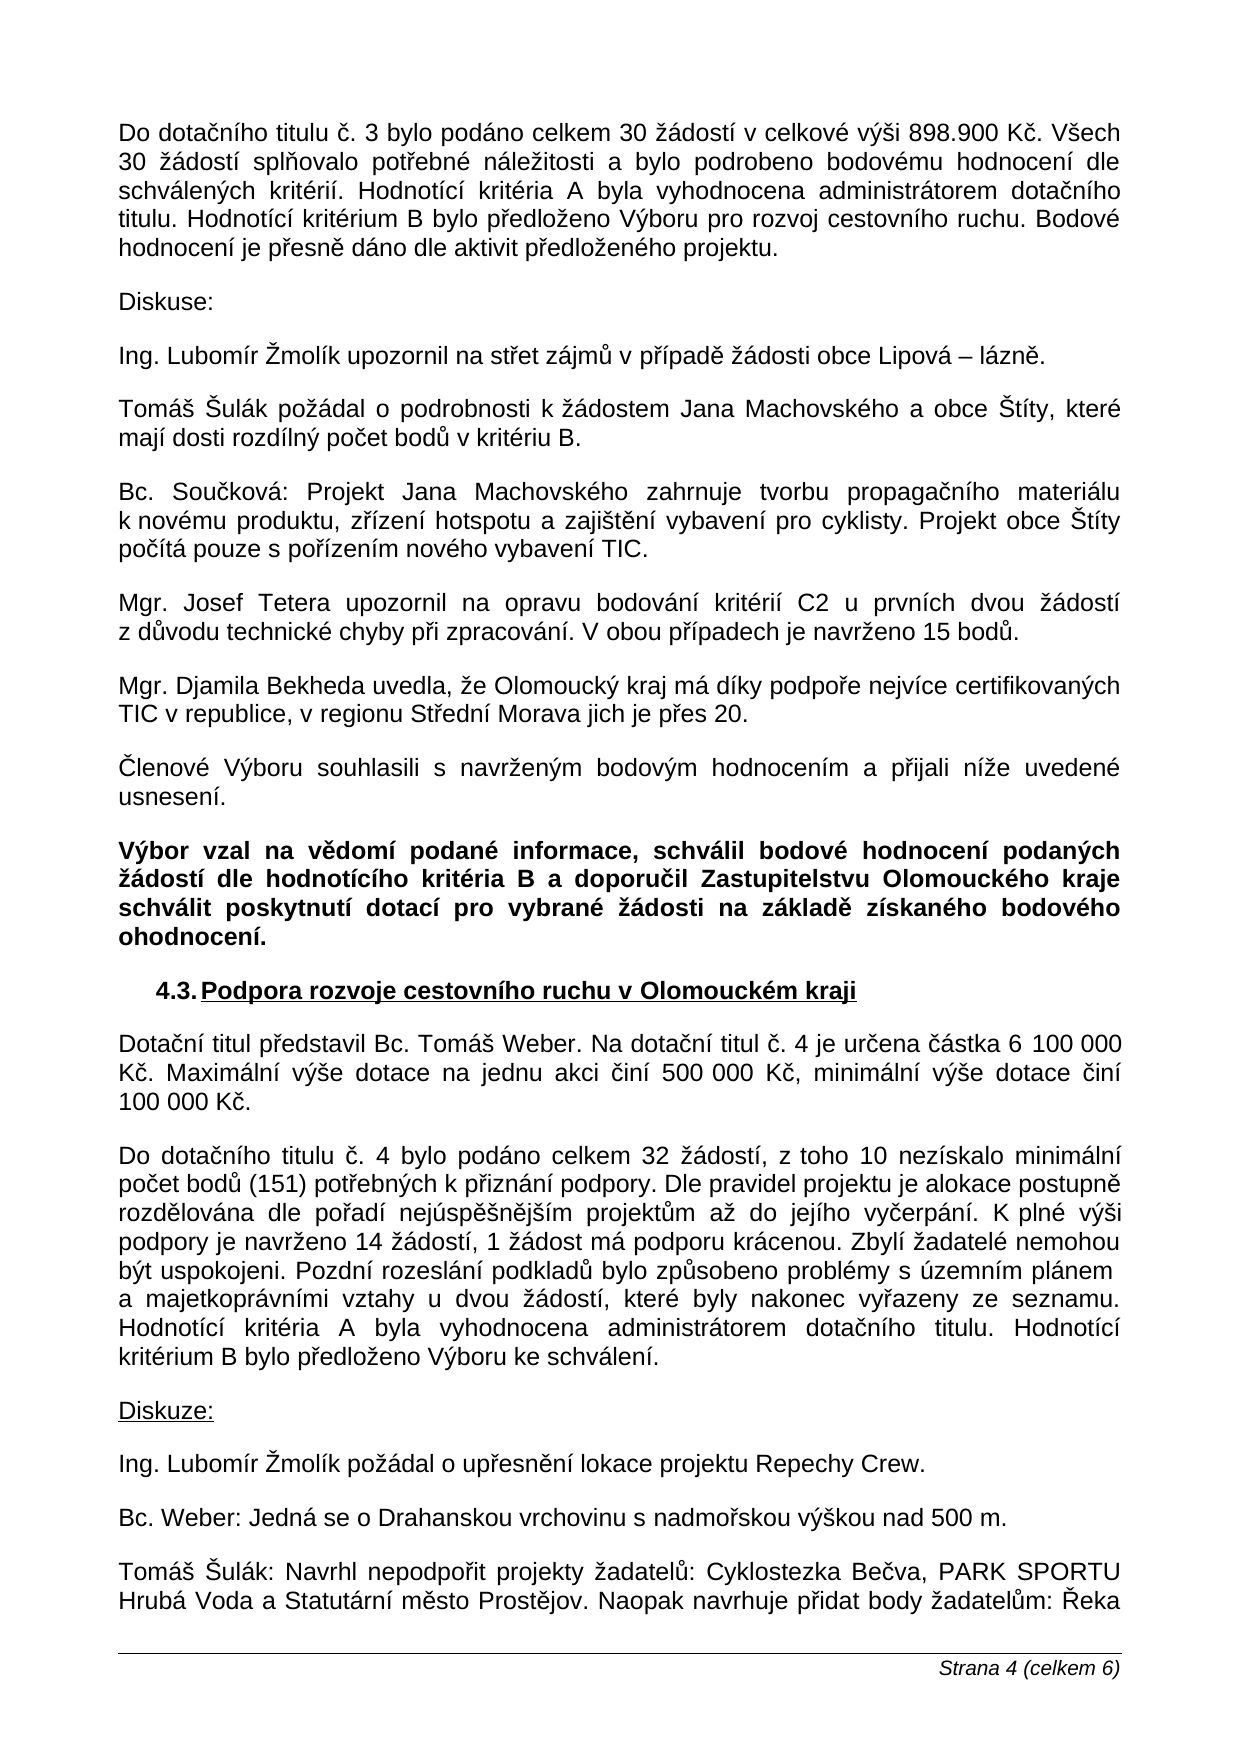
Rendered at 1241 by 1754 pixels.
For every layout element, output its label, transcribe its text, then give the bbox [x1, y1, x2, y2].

text Ing. Lubomír Žmolík požádal o upřesnění lokace projektu Repechy Crew. [118, 1449, 1122, 1478]
text Diskuse: [118, 287, 1122, 316]
list Podpora rozvoje cestovního ruchu v Olomouckém kraji [156, 976, 1122, 1004]
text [118, 1557, 1122, 1614]
text Ing. Lubomír Žmolík upozornil na střet zájmů v případě žádosti obce Lipová – lázně. [118, 341, 1122, 369]
text Členové Výboru souhlasili s navrženým bodovým hodnocením a přijali níže uvedené usnesení. [118, 753, 1122, 811]
text Mgr. Josef Tetera upozornil na opravu bodování kritérií C2 u prvních dvou žádostí z důvodu technické chyby při zpracování. V obou případech je navrženo 15 bodů. [118, 588, 1122, 646]
text Do dotačního titulu č. 3 bylo podáno celkem 30 žádostí v celkové výši 898.900 Kč. Všech 30 žádostí splňovalo potřebné náležitosti a bylo podrobeno bodovému hodnocení dle schválených kritérií. Hodnotící kritéria A byla vyhodnocena administrátorem dotačního titulu. Hodnotící kritérium B bylo předloženo Výboru pro rozvoj cestovního ruchu. Bodové hodnocení je přesně dáno dle aktivit předloženého projektu. [118, 118, 1122, 262]
text Bc. Weber: Jedná se o Drahanskou vrchovinu s nadmořskou výškou nad 500 m. [118, 1503, 1122, 1532]
text Výbor vzal na vědomí podané informace, schválil bodové hodnocení podaných žádostí dle hodnotícího kritéria B a doporučil Zastupitelstvu Olomouckého kraje schválit poskytnutí dotací pro vybrané žádosti na základě získaného bodového ohodnocení. [118, 836, 1122, 951]
text Diskuze: [118, 1396, 1122, 1424]
text Dotační titul představil Bc. Tomáš Weber. Na dotační titul č. 4 je určena částka 6 100 000 Kč. Maximální výše dotace na jednu akci činí 500 000 Kč, minimální výše dotace činí 100 000 Kč. [118, 1029, 1122, 1116]
text Do dotačního titulu č. 4 bylo podáno celkem 32 žádostí, z toho 10 nezískalo minimální počet bodů (151) potřebných k přiznání podpory. Dle pravidel projektu je alokace postupně rozdělována dle pořadí nejúspěšnějším projektům až do jejího vyčerpání. K plné výši podpory je navrženo 14 žádostí, 1 žádost má podporu krácenou. Zbylí žadatelé nemohou být uspokojeni. Pozdní rozeslání podkladů bylo způsobeno problémy s územním plánem a majetkoprávními vztahy u dvou žádostí, které byly nakonec vyřazeny ze seznamu. Hodnotící kritéria A byla vyhodnocena administrátorem dotačního titulu. Hodnotící kritérium B bylo předloženo Výboru ke schválení. [118, 1141, 1122, 1371]
text Bc. Součková: Projekt Jana Machovského zahrnuje tvorbu propagačního materiálu k novému produktu, zřízení hotspotu a zajištění vybavení pro cyklisty. Projekt obce Štíty počítá pouze s pořízením nového vybavení TIC. [118, 477, 1122, 563]
text Mgr. Djamila Bekheda uvedla, že Olomoucký kraj má díky podpoře nejvíce certifikovaných TIC v republice, v regionu Střední Morava jich je přes 20. [118, 671, 1122, 728]
text Tomáš Šulák požádal o podrobnosti k žádostem Jana Machovského a obce Štíty, které mají dosti rozdílný počet bodů v kritériu B. [118, 394, 1122, 452]
